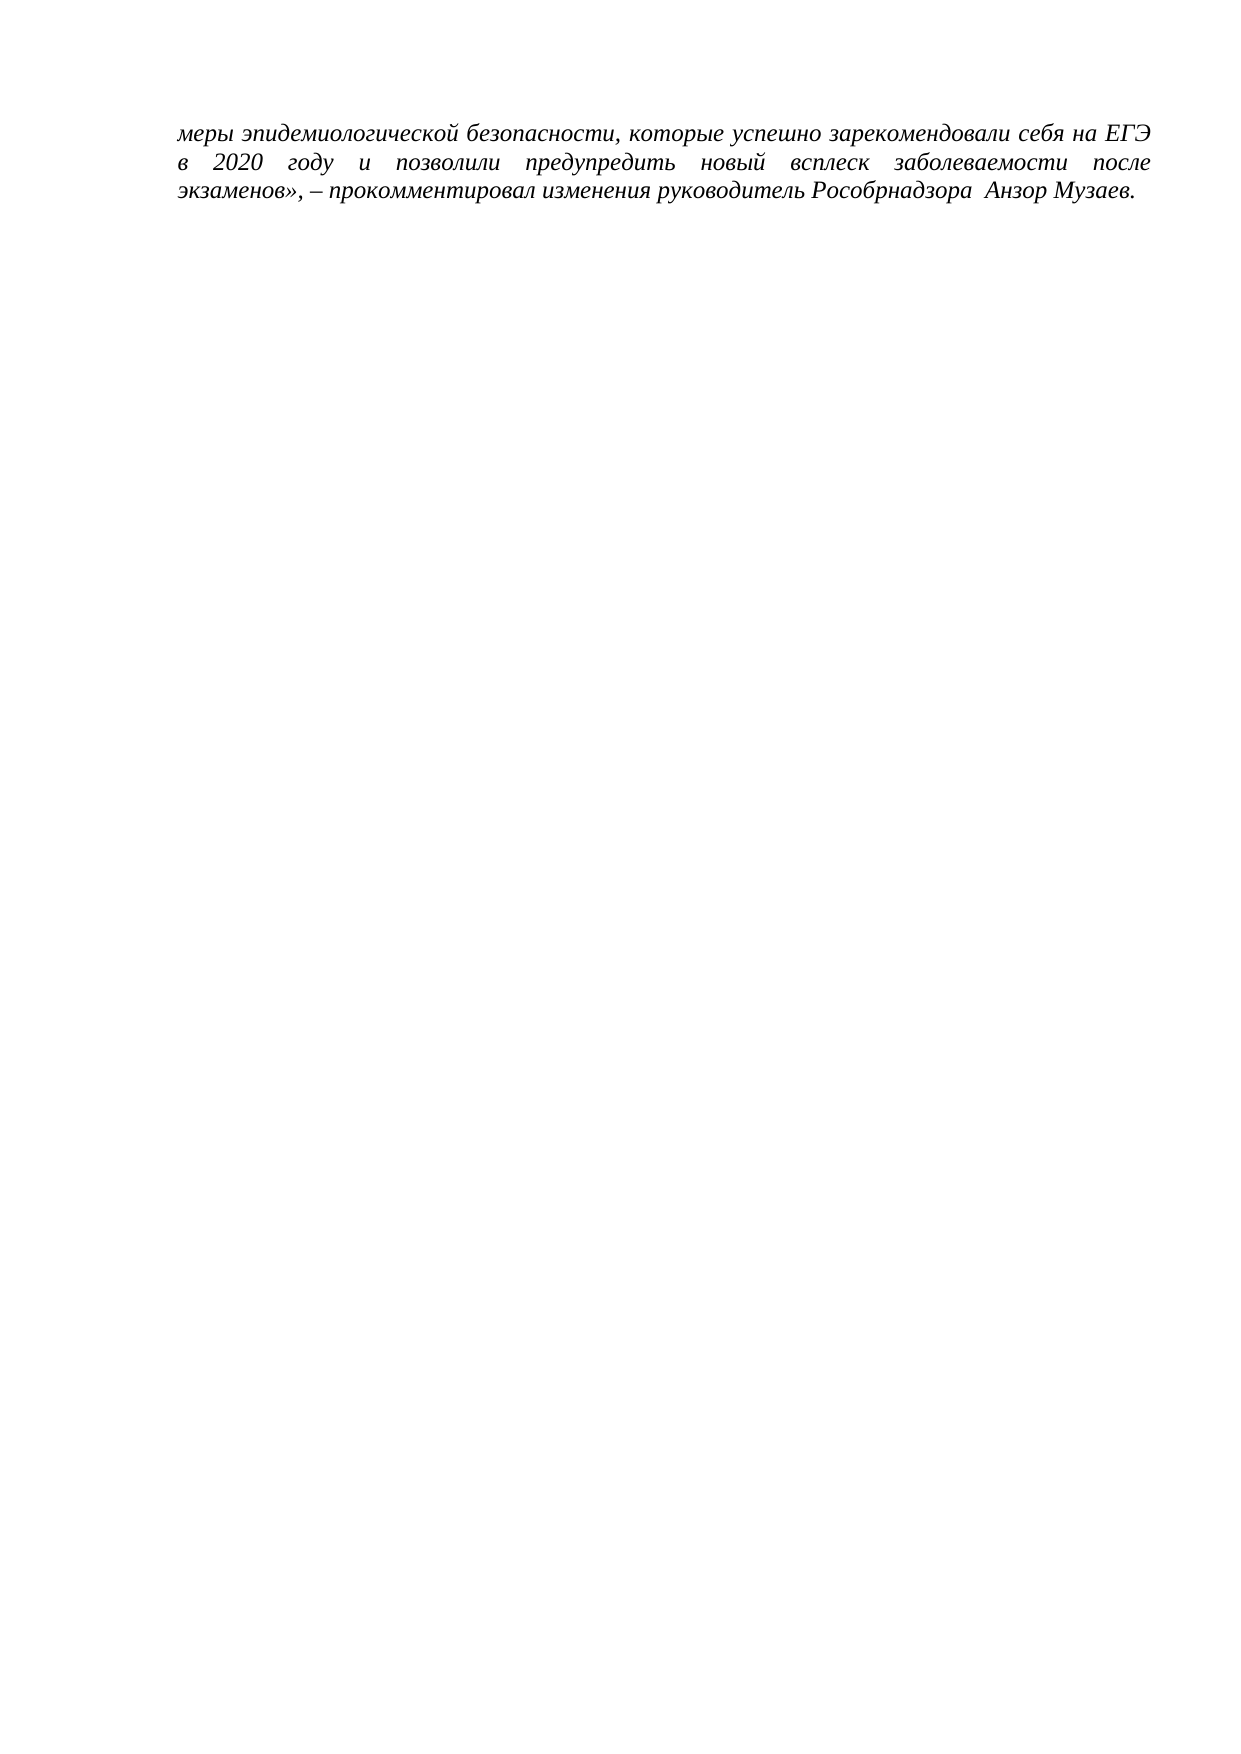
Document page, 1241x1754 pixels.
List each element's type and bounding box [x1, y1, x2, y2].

text [177, 118, 1152, 204]
